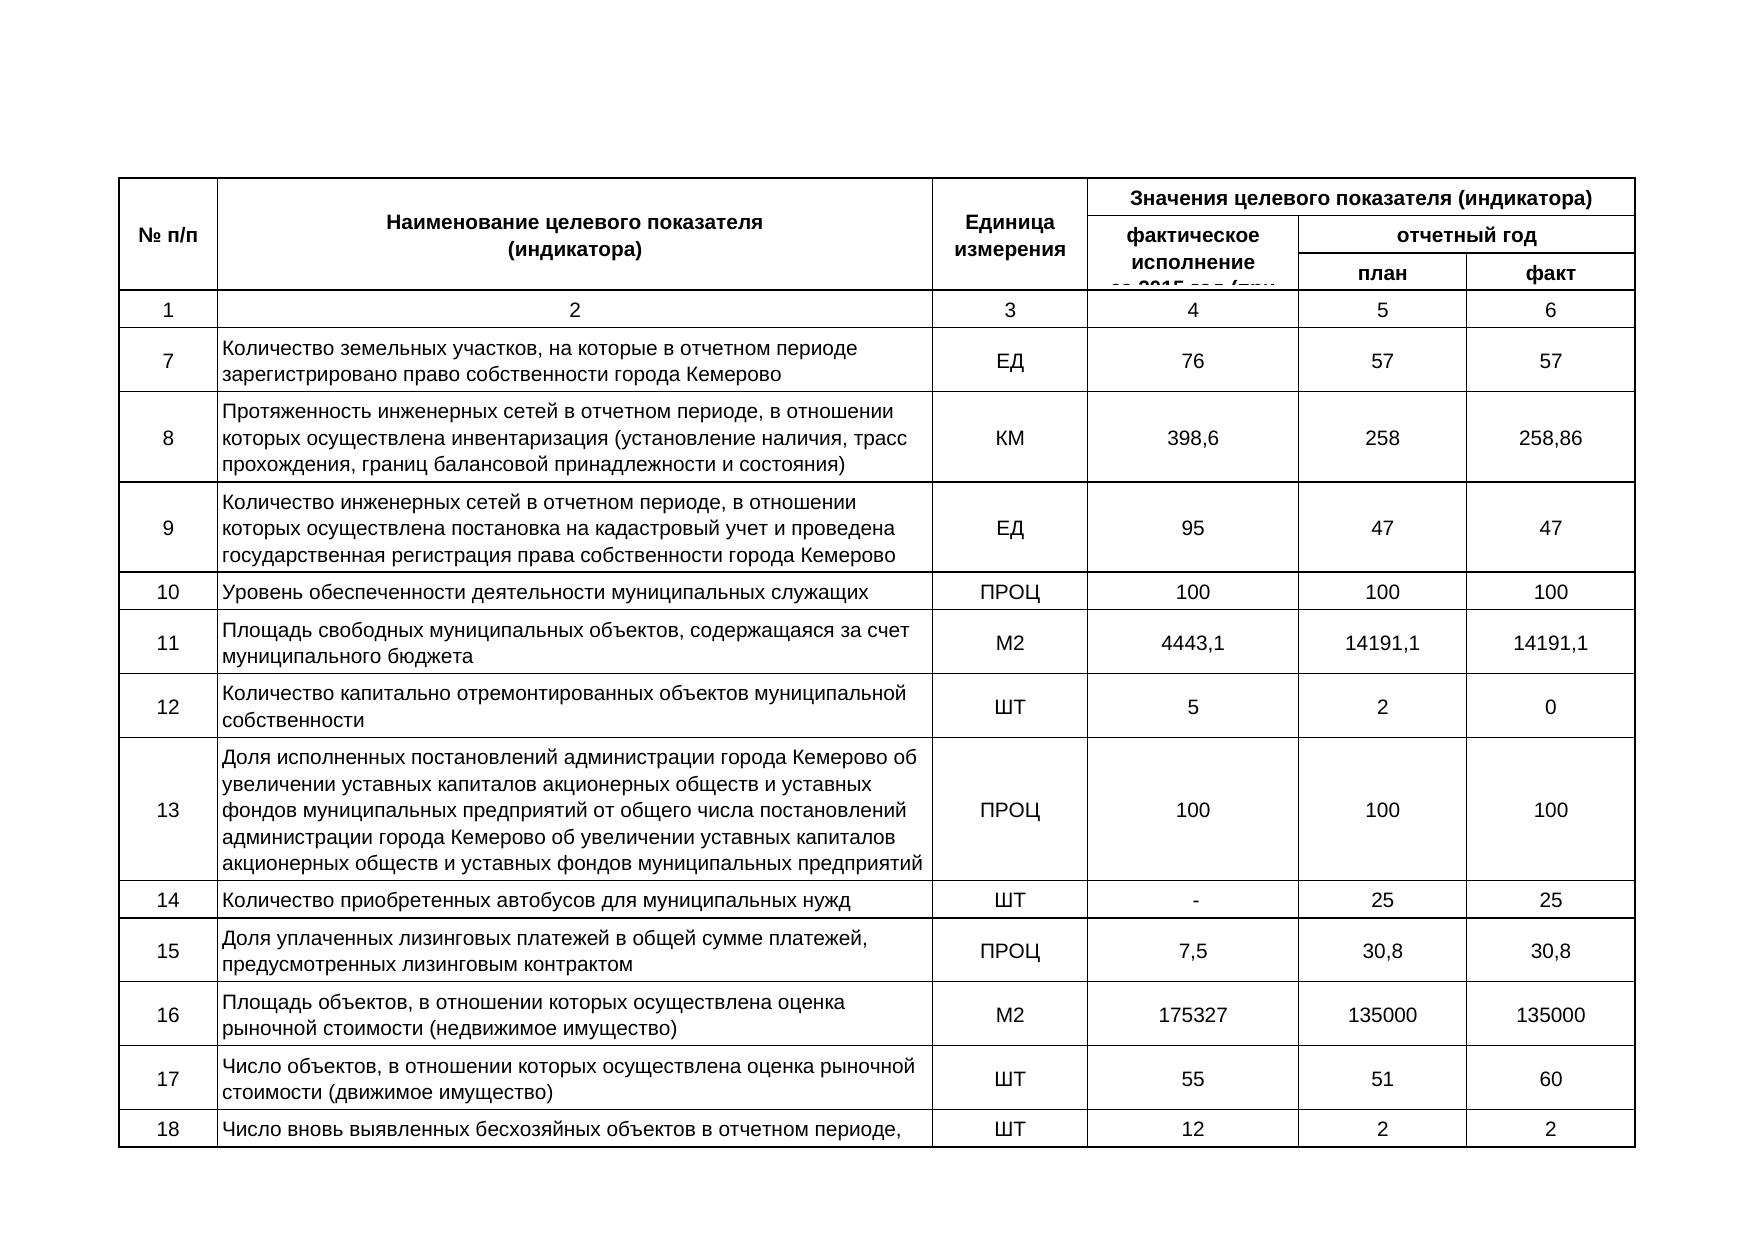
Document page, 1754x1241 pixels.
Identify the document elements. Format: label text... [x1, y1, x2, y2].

table_cell 398,6 [1088, 392, 1298, 481]
table_cell 18 [120, 1110, 217, 1146]
table_cell ПРОЦ [933, 573, 1087, 609]
table_header Наименование целевого показателя (индикатора) [218, 179, 932, 289]
table_cell ШТ [933, 1110, 1087, 1146]
table_cell 258 [1299, 392, 1466, 481]
table_cell 100 [1088, 738, 1298, 879]
table_cell 0 [1467, 674, 1634, 736]
table_cell фактическое исполнение за 2015 год (при наличии) [1088, 216, 1298, 289]
table_cell 10 [120, 573, 217, 609]
table_cell 57 [1467, 328, 1634, 391]
table_cell 2 [218, 291, 932, 327]
table_cell отчетный год [1299, 216, 1634, 252]
table_cell Количество инженерных сетей в отчетном периоде, в отношении которых осуществлена постановка на кадастровый учет и проведена государственная регистрация права собственности города Кемерово [218, 483, 932, 571]
table_cell 51 [1299, 1046, 1466, 1108]
table_cell 100 [1299, 738, 1466, 879]
table_cell 47 [1299, 483, 1466, 571]
table_cell 6 [1467, 291, 1634, 327]
table_cell 100 [1467, 738, 1634, 879]
table_cell 1 [120, 291, 217, 327]
table_cell М2 [933, 982, 1087, 1045]
table_cell КМ [933, 392, 1087, 481]
table_cell 8 [120, 392, 217, 481]
table_cell 100 [1467, 573, 1634, 609]
table_cell 7 [120, 328, 217, 391]
table_cell 2 [1299, 674, 1466, 736]
table_cell 30,8 [1299, 919, 1466, 981]
table_cell Количество капитально отремонтированных объектов муниципальной собственности [218, 674, 932, 736]
table_cell 15 [120, 919, 217, 981]
table_cell 100 [1299, 573, 1466, 609]
table_header № п/п [120, 179, 217, 289]
table_cell ЕД [933, 328, 1087, 391]
table_cell Уровень обеспеченности деятельности муниципальных служащих [218, 573, 932, 609]
table_cell Доля исполненных постановлений администрации города Кемерово об увеличении уставных капиталов акционерных обществ и уставных фондов муниципальных предприятий от общего числа постановлений администрации города Кемерово об увеличении уставных капиталов акционерных обществ и уставных фондов муниципальных предприятий [218, 738, 932, 879]
table_cell 135000 [1467, 982, 1634, 1045]
table_cell 11 [120, 610, 217, 672]
table_cell 4443,1 [1088, 610, 1298, 672]
table_cell 7,5 [1088, 919, 1298, 981]
table_cell 258,86 [1467, 392, 1634, 481]
table_cell 5 [1088, 674, 1298, 736]
table_cell Доля уплаченных лизинговых платежей в общей сумме платежей, предусмотренных лизинговым контрактом [218, 919, 932, 981]
table_cell Число объектов, в отношении которых осуществлена оценка рыночной стоимости (движимое имущество) [218, 1046, 932, 1108]
table_cell 175327 [1088, 982, 1298, 1045]
table_cell ШТ [933, 881, 1087, 917]
table_cell 12 [120, 674, 217, 736]
table_cell 9 [120, 483, 217, 571]
table_cell ПРОЦ [933, 738, 1087, 879]
table_cell Площадь объектов, в отношении которых осуществлена оценка рыночной стоимости (недвижимое имущество) [218, 982, 932, 1045]
table_cell 76 [1088, 328, 1298, 391]
table_cell 14 [120, 881, 217, 917]
table_cell 25 [1467, 881, 1634, 917]
table_cell М2 [933, 610, 1087, 672]
table_cell ПРОЦ [933, 919, 1087, 981]
table_cell 30,8 [1467, 919, 1634, 981]
table_cell 13 [120, 738, 217, 879]
table_cell 55 [1088, 1046, 1298, 1108]
table_cell 60 [1467, 1046, 1634, 1108]
table_cell Количество приобретенных автобусов для муниципальных нужд [218, 881, 932, 917]
table_cell 57 [1299, 328, 1466, 391]
table_cell 14191,1 [1467, 610, 1634, 672]
table_header Значения целевого показателя (индикатора) [1088, 179, 1634, 214]
table_cell 95 [1088, 483, 1298, 571]
table_cell 16 [120, 982, 217, 1045]
table_cell ЕД [933, 483, 1087, 571]
table_cell ШТ [933, 1046, 1087, 1108]
table_header Единица измерения [933, 179, 1087, 289]
table_cell 14191,1 [1299, 610, 1466, 672]
table_cell 17 [120, 1046, 217, 1108]
table_cell 100 [1088, 573, 1298, 609]
table_cell план [1299, 254, 1466, 289]
table_cell факт [1467, 254, 1634, 289]
table_cell 4 [1088, 291, 1298, 327]
table_cell 135000 [1299, 982, 1466, 1045]
table_cell Число вновь выявленных бесхозяйных объектов в отчетном периоде, на которые признано право собственности города Кемерово [218, 1110, 932, 1146]
table_cell 25 [1299, 881, 1466, 917]
table_cell Площадь свободных муниципальных объектов, содержащаяся за счет муниципального бюджета [218, 610, 932, 672]
table_cell Протяженность инженерных сетей в отчетном периоде, в отношении которых осуществлена инвентаризация (установление наличия, трасс прохождения, границ балансовой принадлежности и состояния) [218, 392, 932, 481]
table_cell 3 [933, 291, 1087, 327]
table_cell 2 [1467, 1110, 1634, 1146]
table_cell 12 [1088, 1110, 1298, 1146]
table_cell 2 [1299, 1110, 1466, 1146]
table_cell 47 [1467, 483, 1634, 571]
table_cell ШТ [933, 674, 1087, 736]
table_cell Количество земельных участков, на которые в отчетном периоде зарегистрировано право собственности города Кемерово [218, 328, 932, 391]
table_cell - [1088, 881, 1298, 917]
table_cell 5 [1299, 291, 1466, 327]
